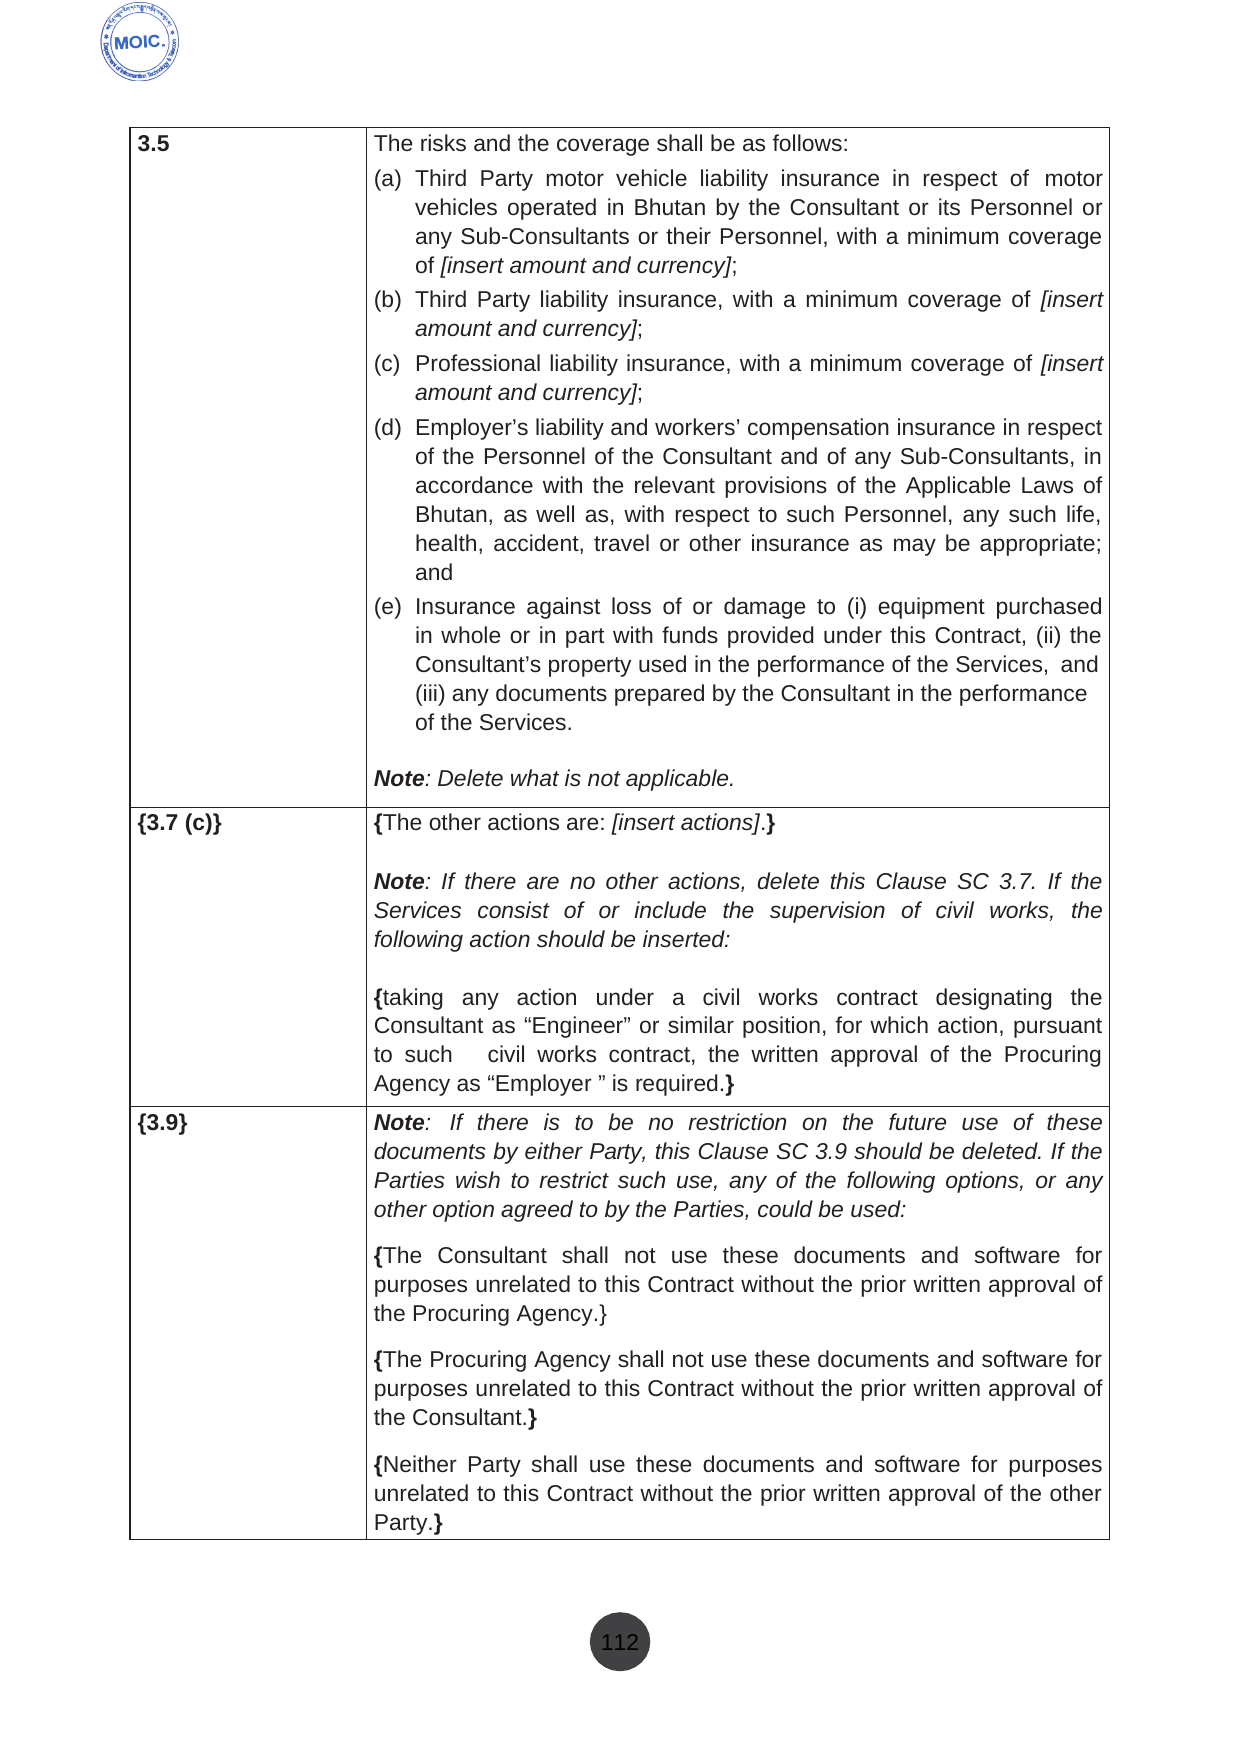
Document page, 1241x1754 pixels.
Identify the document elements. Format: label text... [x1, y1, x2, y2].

table_cell {3.7 (c)} [131, 808, 366, 1106]
table_cell {3.9} [131, 1107, 366, 1539]
table_header 3.5 [131, 128, 366, 807]
table_cell {The other actions are: [insert actions].} Note: If there are no other actions, delete this Clause SC 3.7. If the Services consist of or include the supervision of civil works, the following action should be inserted: {taking any action under a civil works contract designating the Consultant as “Engineer” or similar position, for which action, pursuant to such civil works contract, the written approval of the Procuring Agency as “Employer ” is required.} [367, 808, 1109, 1106]
table_header The risks and the coverage shall be as follows: Third Party motor vehicle liability insurance in respect of motor vehicles operated in Bhutan by the Consultant or its Personnel or any Sub-Consultants or their Personnel, with a minimum coverage of [insert amount and currency]; Third Party liability insurance, with a minimum coverage of [insert amount and currency]; Professional liability insurance, with a minimum coverage of [insert amount and currency]; Employer’s liability and workers’ compensation insurance in respect of the Personnel of the Consultant and of any Sub-Consultants, in accordance with the relevant provisions of the Applicable Laws of Bhutan, as well as, with respect to such Personnel, any such life, health, accident, travel or other insurance as may be appropriate; and Insurance against loss of or damage to (i) equipment purchased in whole or in part with funds provided under this Contract, (ii) the Consultant’s property used in the performance of the Services, and (iii) any documents prepared by the Consultant in the performance of the Services. Note: Delete what is not applicable. [367, 128, 1109, 807]
picture [97, 0, 183, 85]
table_cell Note: If there is to be no restriction on the future use of these documents by either Party, this Clause SC 3.9 should be deleted. If the Parties wish to restrict such use, any of the following options, or any other option agreed to by the Parties, could be used: {The Consultant shall not use these documents and software for purposes unrelated to this Contract without the prior written approval of the Procuring Agency.} {The Procuring Agency shall not use these documents and software for purposes unrelated to this Contract without the prior written approval of the Consultant.} {Neither Party shall use these documents and software for purposes unrelated to this Contract without the prior written approval of the other Party.} [367, 1107, 1109, 1539]
